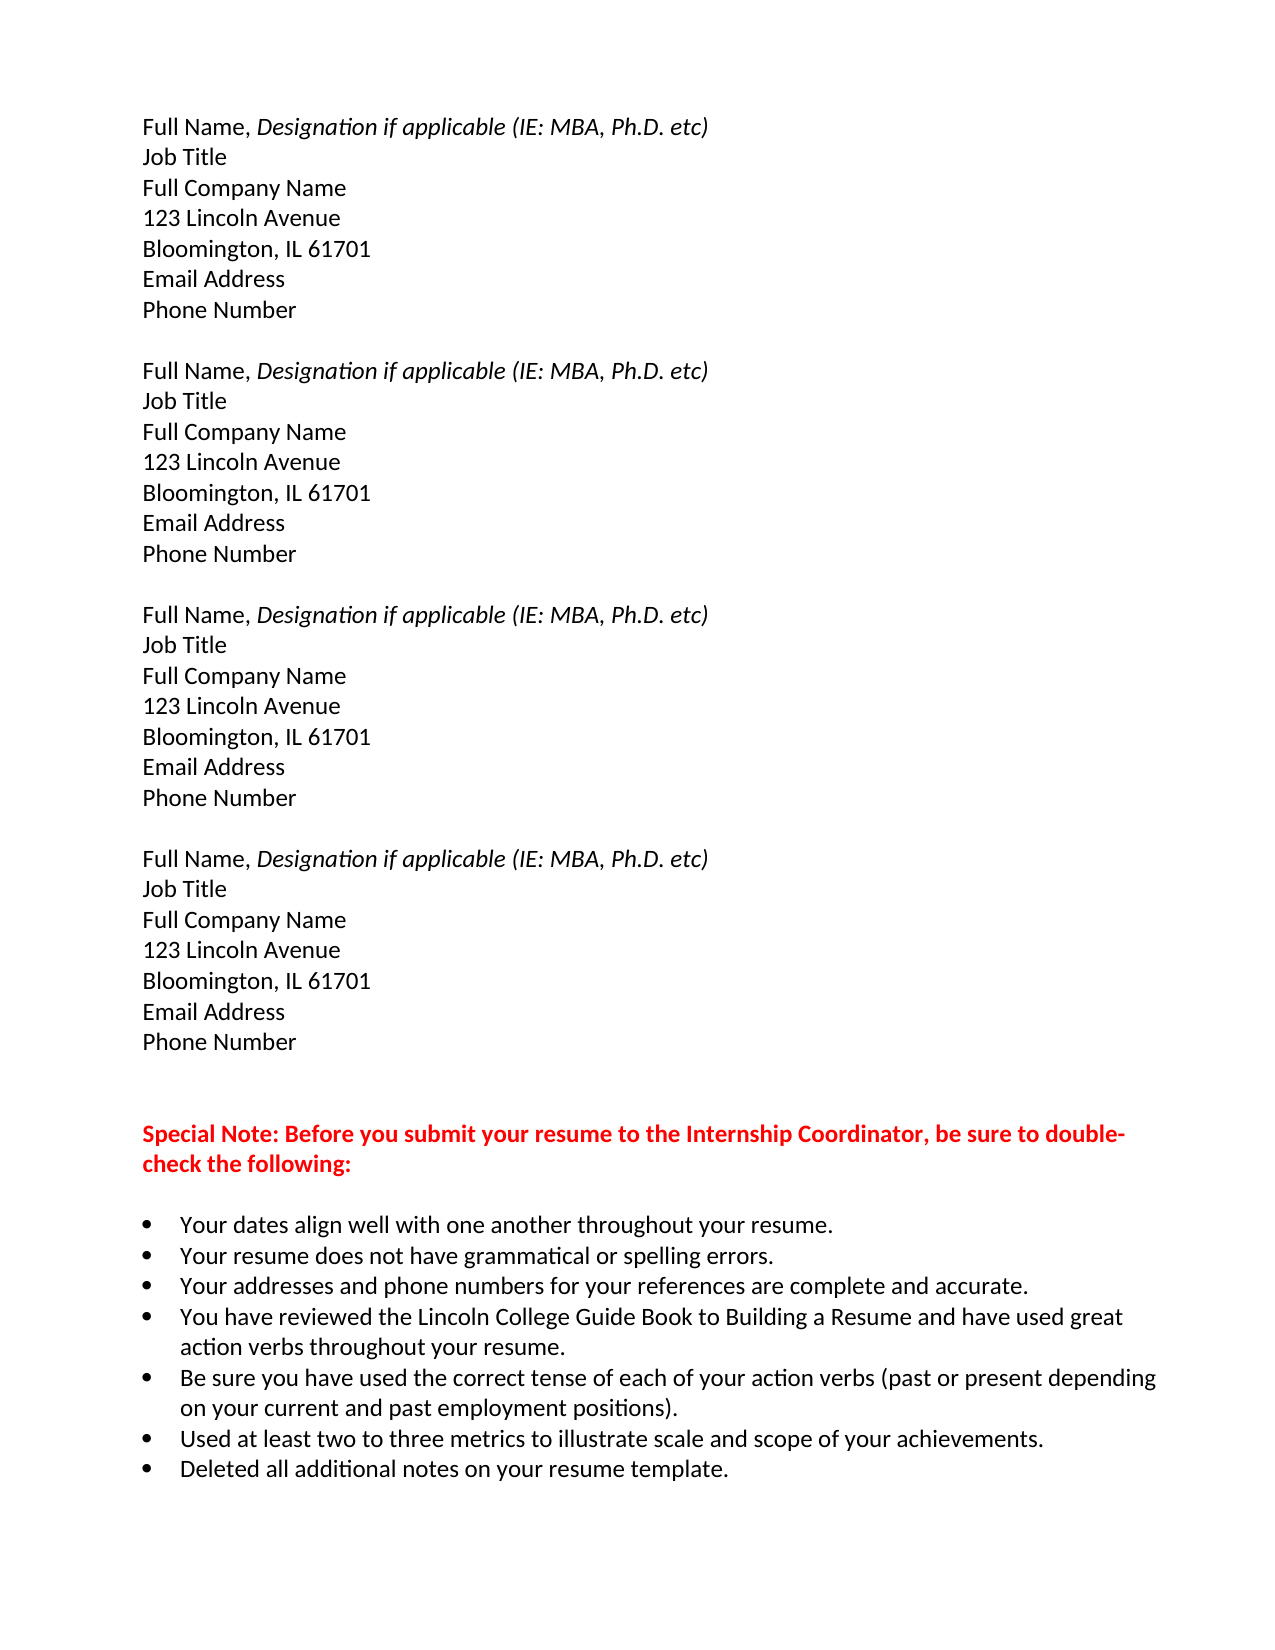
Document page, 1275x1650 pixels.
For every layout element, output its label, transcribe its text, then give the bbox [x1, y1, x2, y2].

text 123 Lincoln Avenue Bloomington, IL 61701 [142, 935, 1170, 996]
text 123 Lincoln Avenue Bloomington, IL 61701 [142, 446, 1170, 507]
text Job Title [142, 874, 1170, 904]
list Your addresses and phone numbers for your references are complete and accurate. [142, 1270, 1170, 1301]
text Full Name, Designation if applicable (IE: MBA, Ph.D. etc) [142, 843, 1170, 874]
text Job Title [142, 629, 1170, 660]
text Phone Number [142, 538, 1170, 568]
text Full Name, Designation if applicable (IE: MBA, Ph.D. etc) [142, 111, 1170, 141]
text Special Note: Before you submit your resume to the Internship Coordinator, be sure to double-check the following: [142, 1118, 1170, 1179]
list Be sure you have used the correct tense of each of your action verbs (past or present depending on your current and past employment positions). [142, 1362, 1170, 1423]
text Email Address [142, 263, 1170, 294]
text Phone Number [142, 294, 1170, 324]
list You have reviewed the Lincoln College Guide Book to Building a Resume and have used great action verbs throughout your resume. [142, 1301, 1170, 1362]
list Used at least two to three metrics to illustrate scale and scope of your achievements. [142, 1423, 1170, 1453]
text Email Address [142, 507, 1170, 538]
text Job Title [142, 141, 1170, 172]
text Full Company Name [142, 660, 1170, 691]
text Full Company Name [142, 904, 1170, 935]
text 123 Lincoln Avenue Bloomington, IL 61701 [142, 691, 1170, 752]
text 123 Lincoln Avenue Bloomington, IL 61701 [142, 202, 1170, 263]
text Phone Number [142, 1026, 1170, 1057]
text Email Address [142, 752, 1170, 782]
text Full Name, Designation if applicable (IE: MBA, Ph.D. etc) [142, 599, 1170, 629]
text Phone Number [142, 782, 1170, 813]
text Full Company Name [142, 416, 1170, 446]
text Email Address [142, 996, 1170, 1026]
list Deleted all additional notes on your resume template. [142, 1453, 1170, 1484]
text Job Title [142, 385, 1170, 416]
text Full Name, Designation if applicable (IE: MBA, Ph.D. etc) [142, 355, 1170, 385]
list Your resume does not have grammatical or spelling errors. [142, 1240, 1170, 1270]
text Full Company Name [142, 172, 1170, 202]
list Your dates align well with one another throughout your resume. [142, 1209, 1170, 1240]
